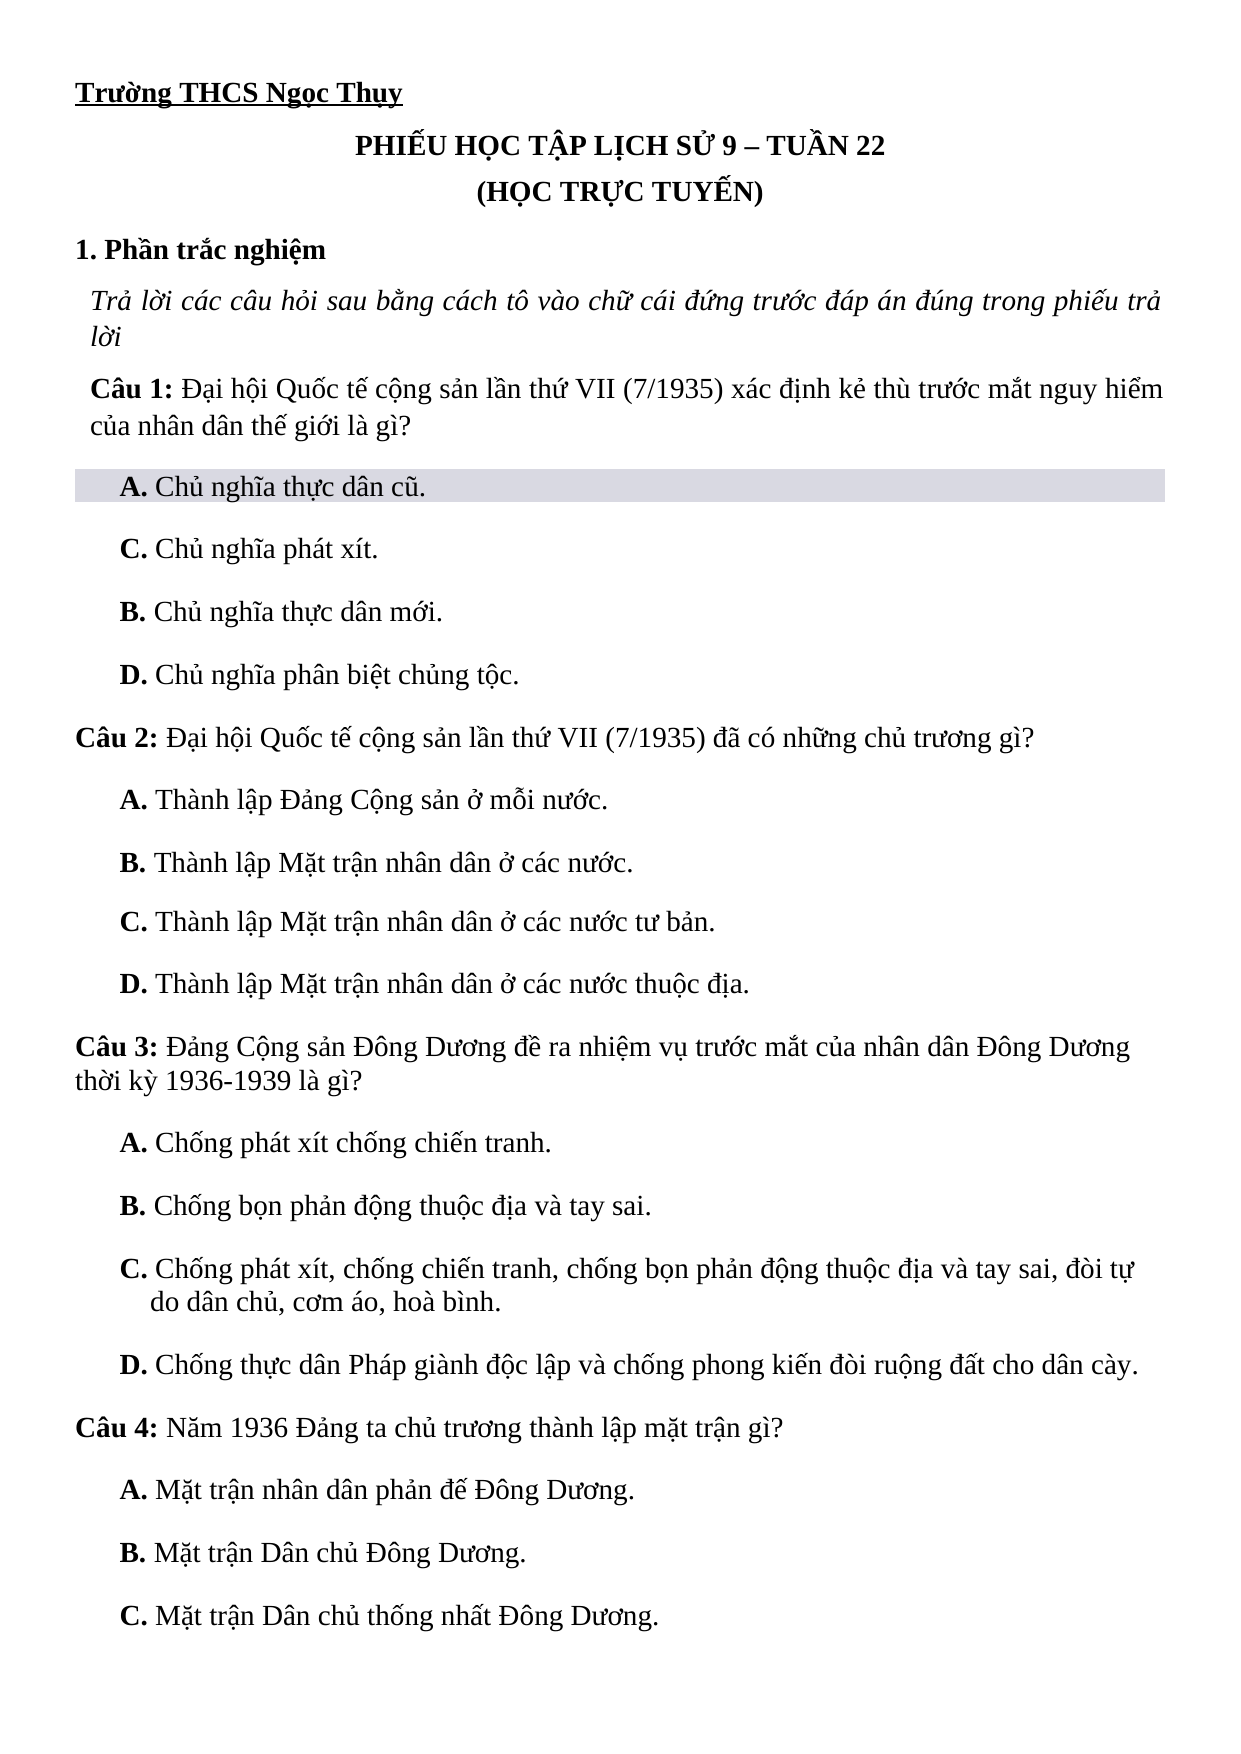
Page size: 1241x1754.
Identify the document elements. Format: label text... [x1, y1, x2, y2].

text Câu 4: Năm 1936 Đảng ta chủ trương thành lập mặt trận gì? [75, 1410, 1165, 1443]
text C. Thành lập Mặt trận nhân dân ở các nước tư bản. [119, 904, 1165, 937]
text A. Chống phát xít chống chiến tranh. [119, 1125, 1165, 1159]
text A. Thành lập Đảng Cộng sản ở mỗi nước. [119, 782, 1165, 816]
text Câu 2: Đại hội Quốc tế cộng sản lần thứ VII (7/1935) đã có những chủ trương gì? [75, 720, 1165, 753]
text Trường THCS Ngọc Thụy [75, 75, 1165, 108]
text 1. Phần trắc nghiệm [75, 232, 1165, 266]
text Trả lời các câu hỏi sau bằng cách tô vào chữ cái đứng trước đáp án đúng trong phiếu trả lời [90, 283, 1165, 352]
text B. Thành lập Mặt trận nhân dân ở các nước. [119, 845, 1165, 879]
text A. Chủ nghĩa thực dân cũ. [75, 469, 1165, 502]
text B. Mặt trận Dân chủ Đông Dương. [119, 1535, 1165, 1569]
text D. Chủ nghĩa phân biệt chủng tộc. [75, 657, 1165, 691]
text B. Chủ nghĩa thực dân mới. [75, 594, 1165, 628]
text (HỌC TRỰC TUYẾN) [75, 174, 1165, 207]
text PHIẾU HỌC TẬP LỊCH SỬ 9 – TUẦN 22 [75, 128, 1165, 161]
text C. Chống phát xít, chống chiến tranh, chống bọn phản động thuộc địa và tay sai, đòi tự do dân chủ, cơm áo, hoà bình. [119, 1251, 1165, 1318]
text Câu 3: Đảng Cộng sản Đông Dương đề ra nhiệm vụ trước mắt của nhân dân Đông Dương thời kỳ 1936-1939 là gì? [75, 1029, 1165, 1096]
text C. Chủ nghĩa phát xít. [75, 532, 1165, 565]
text Câu 1: Đại hội Quốc tế cộng sản lần thứ VII (7/1935) xác định kẻ thù trước mắt nguy hiểm của nhân dân thế giới là gì? [90, 372, 1165, 441]
text B. Chống bọn phản động thuộc địa và tay sai. [119, 1188, 1165, 1222]
text D. Chống thực dân Pháp giành độc lập và chống phong kiến đòi ruộng đất cho dân cày. [119, 1347, 1165, 1381]
text A. Mặt trận nhân dân phản đế Đông Dương. [119, 1472, 1165, 1506]
text C. Mặt trận Dân chủ thống nhất Đông Dương. [119, 1598, 1165, 1631]
text D. Thành lập Mặt trận nhân dân ở các nước thuộc địa. [119, 966, 1165, 1000]
